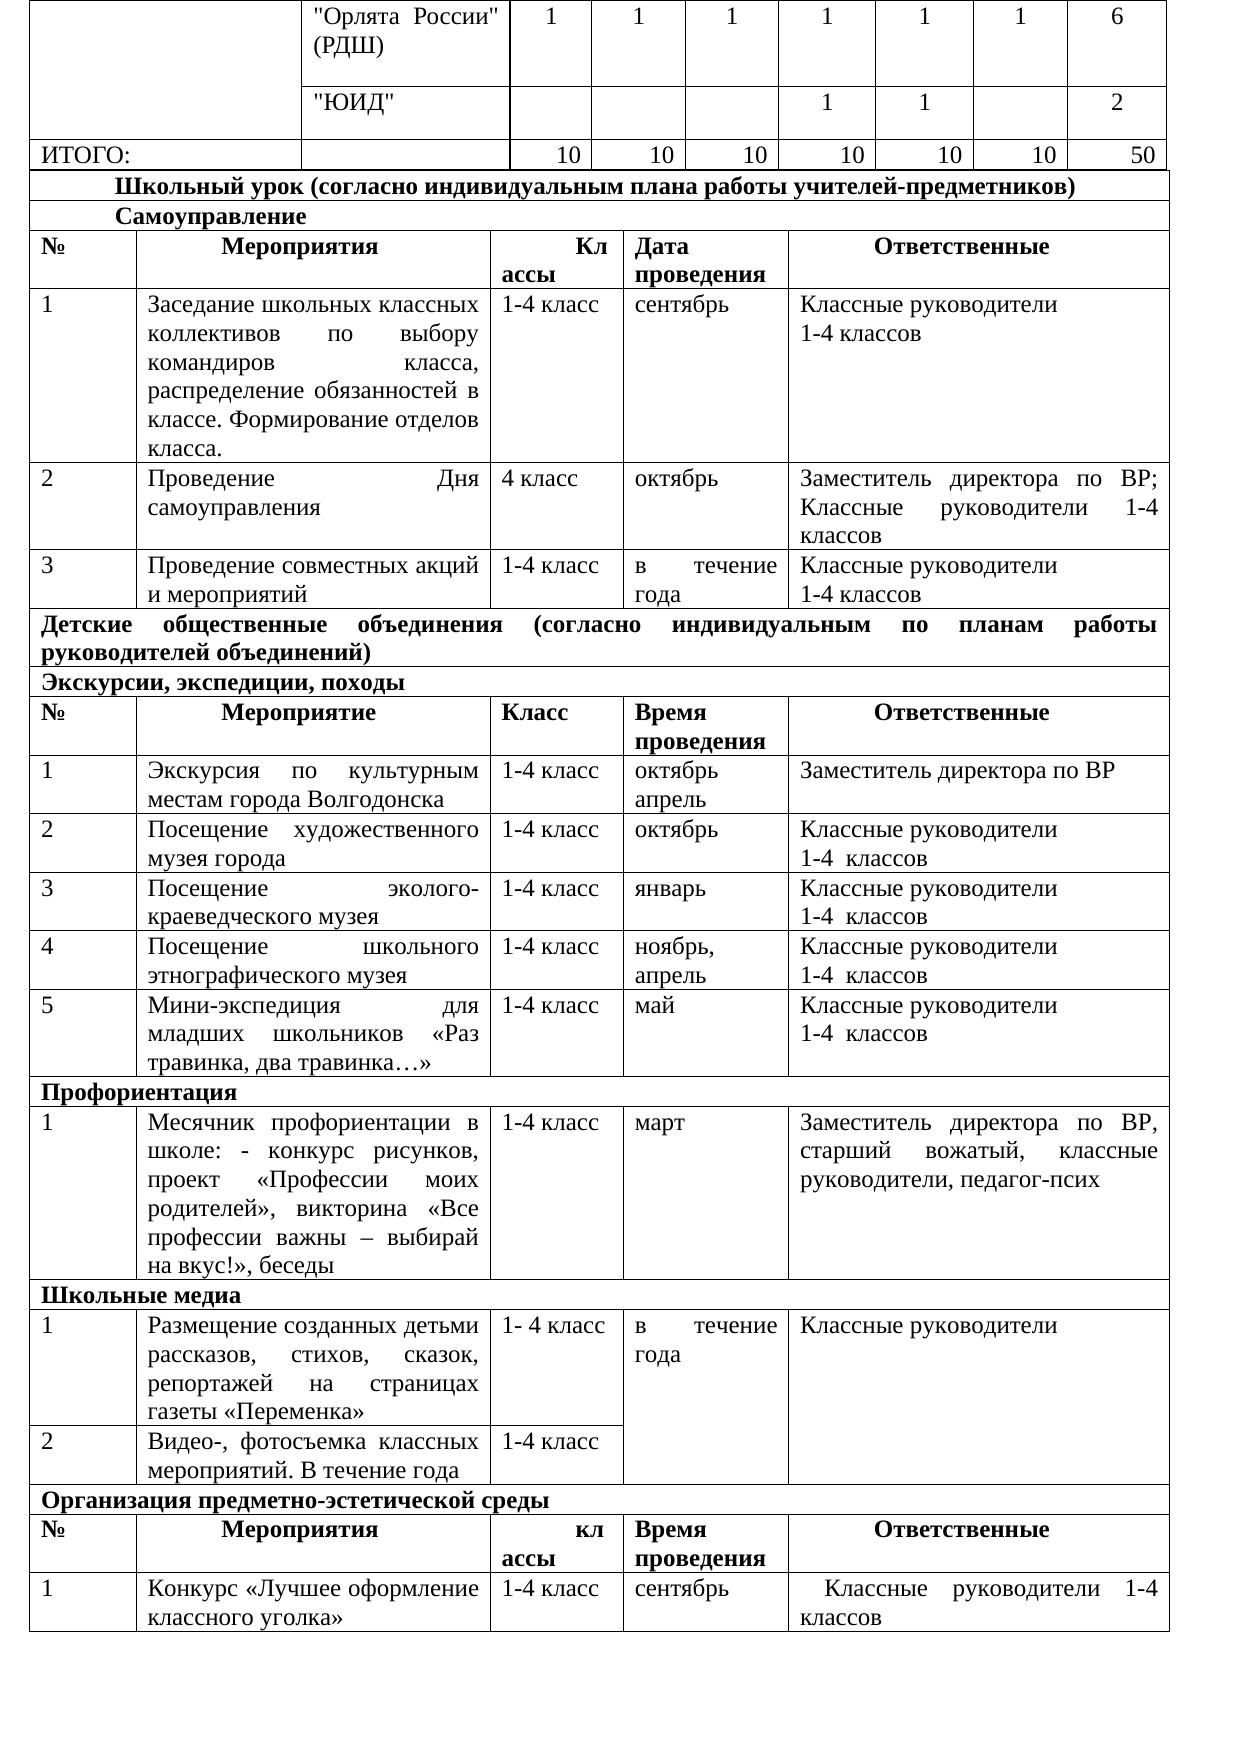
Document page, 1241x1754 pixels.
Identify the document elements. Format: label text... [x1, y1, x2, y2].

table_cell в течение года [624, 550, 788, 608]
table_header Школьный урок (согласно индивидуальным плана работы учителей-предметников) [30, 171, 1169, 200]
table_cell 10 [974, 140, 1067, 169]
table_cell 10 [592, 140, 685, 169]
table_cell 1 [30, 1310, 136, 1425]
table_cell 1-4 класс [491, 1107, 623, 1279]
table_cell 10 [876, 140, 973, 169]
table_cell Мероприятие [137, 697, 490, 754]
table_cell 1 [30, 1573, 136, 1631]
table_cell 1 [30, 289, 136, 462]
table_cell Классные руководители 1-4 классов [789, 289, 1169, 462]
table_cell Организация предметно-эстетической среды [30, 1485, 1169, 1513]
table_cell Время проведения [624, 1515, 788, 1572]
table_cell 1-4 класс [491, 289, 623, 462]
table_cell [592, 87, 685, 139]
table_cell сентябрь [624, 289, 788, 462]
table_cell май [624, 990, 788, 1076]
table_cell январь [624, 873, 788, 930]
table_cell 1-4 класс [491, 1573, 623, 1631]
table_cell Мини-экспедиция для младших школьников «Раз травинка, два травинка…» [137, 990, 490, 1076]
table_cell Заседание школьных классных коллективов по выбору командиров класса, распределение обязанностей в классе. Формирование отделов класса. [137, 289, 490, 462]
table_cell 1-4 класс [491, 1426, 623, 1484]
table_cell Конкурс «Лучшее оформление классного уголка» [137, 1573, 490, 1631]
table_cell Посещение художественного музея города [137, 814, 490, 872]
table_cell Профориентация [30, 1077, 1169, 1106]
table_cell [974, 87, 1067, 139]
table_cell Проведение Дня самоуправления [137, 463, 490, 549]
table_cell Заместитель директора по ВР, старший вожатый, классные руководители, педагог-псих [789, 1107, 1169, 1279]
table_cell 50 [1068, 140, 1166, 169]
table_cell Посещение школьного этнографического музея [137, 931, 490, 989]
table_cell 1 [30, 1107, 136, 1279]
table_cell 2 [30, 1426, 136, 1484]
table_cell Классные руководители 1-4 классов [789, 990, 1169, 1076]
table_cell Классные руководители 1-4 классов [789, 931, 1169, 989]
table_cell 1 [592, 1, 685, 86]
table_cell 1-4 класс [491, 814, 623, 872]
table_cell март [624, 1107, 788, 1279]
table_cell классы [491, 1515, 623, 1572]
table_cell [511, 87, 591, 139]
table_cell 10 [686, 140, 778, 169]
table_cell Месячник профориентации в школе: - конкурс рисунков, проект «Профессии моих родителей», викторина «Все профессии важны – выбирай на вкус!», беседы [137, 1107, 490, 1279]
table_cell "ЮИД" [302, 87, 509, 139]
table_cell Классные руководители 1-4 классов [789, 550, 1169, 608]
table_cell 1 [876, 1, 973, 86]
table_cell Ответственные [789, 231, 1169, 288]
table_cell 10 [779, 140, 875, 169]
table_cell Детские общественные объединения (согласно индивидуальным по планам работы руководителей объединений) [30, 609, 1169, 666]
table_cell Мероприятия [137, 1515, 490, 1572]
table_cell 1 [779, 1, 875, 86]
table_cell в течение года [624, 1310, 788, 1484]
table_cell № [30, 1515, 136, 1572]
table_cell 1 [511, 1, 591, 86]
table_cell "Орлята России" (РДШ) [302, 1, 509, 86]
table_cell 1- 4 класс [491, 1310, 623, 1425]
table_cell 1 [974, 1, 1067, 86]
table_cell Класс [491, 697, 623, 754]
table_cell Размещение созданных детьми рассказов, стихов, сказок, репортажей на страницах газеты «Переменка» [137, 1310, 490, 1425]
table_cell 1 [30, 756, 136, 813]
table_cell 2 [1068, 87, 1166, 139]
table_cell 1 [779, 87, 875, 139]
table_cell Ответственные [789, 1515, 1169, 1572]
table_cell 1-4 класс [491, 990, 623, 1076]
table_cell 2 [30, 463, 136, 549]
table_cell Самоуправление [30, 201, 1169, 230]
table_cell [686, 87, 778, 139]
table_cell Мероприятия [137, 231, 490, 288]
table_cell 1-4 класс [491, 756, 623, 813]
table_cell Экскурсии, экспедиции, походы [30, 667, 1169, 696]
table_cell 1-4 класс [491, 931, 623, 989]
table_cell 1 [686, 1, 778, 86]
table_cell Заместитель директора по ВР [789, 756, 1169, 813]
table_cell 3 [30, 873, 136, 930]
table_cell Проведение совместных акций и мероприятий [137, 550, 490, 608]
table_cell Экскурсия по культурным местам города Волгодонска [137, 756, 490, 813]
table_cell № [30, 231, 136, 288]
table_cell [789, 1573, 1169, 1631]
table_cell сентябрь [624, 1573, 788, 1631]
table_cell октябрь [624, 463, 788, 549]
table_cell Школьные медиа [30, 1280, 1169, 1309]
table_cell 4 [30, 931, 136, 989]
table_cell Посещение эколого-краеведческого музея [137, 873, 490, 930]
table_cell октябрь апрель [624, 756, 788, 813]
table_cell 3 [30, 550, 136, 608]
table_cell ноябрь, апрель [624, 931, 788, 989]
table_cell Видео-, фотосъемка классных мероприятий. В течение года [137, 1426, 490, 1484]
table_cell 1-4 класс [491, 873, 623, 930]
table_cell 4 класс [491, 463, 623, 549]
table_cell 1 [876, 87, 973, 139]
table_cell Классные руководители 1-4 классов [789, 814, 1169, 872]
table_cell Заместитель директора по ВР; Классные руководители 1-4 классов [789, 463, 1169, 549]
table_cell 10 [511, 140, 591, 169]
table_cell 5 [30, 990, 136, 1076]
table_cell Классные руководители [789, 1310, 1169, 1484]
table_cell [302, 140, 509, 169]
table_cell 6 [1068, 1, 1166, 86]
table_cell ИТОГО: [30, 140, 301, 169]
table_cell Ответственные [789, 697, 1169, 754]
table_cell Классы [491, 231, 623, 288]
table_cell № [30, 697, 136, 754]
table_cell октябрь [624, 814, 788, 872]
table_cell 2 [30, 814, 136, 872]
table_cell Классные руководители 1-4 классов [789, 873, 1169, 930]
table_cell Время проведения [624, 697, 788, 754]
table_cell 1-4 класс [491, 550, 623, 608]
table_cell Дата проведения [624, 231, 788, 288]
